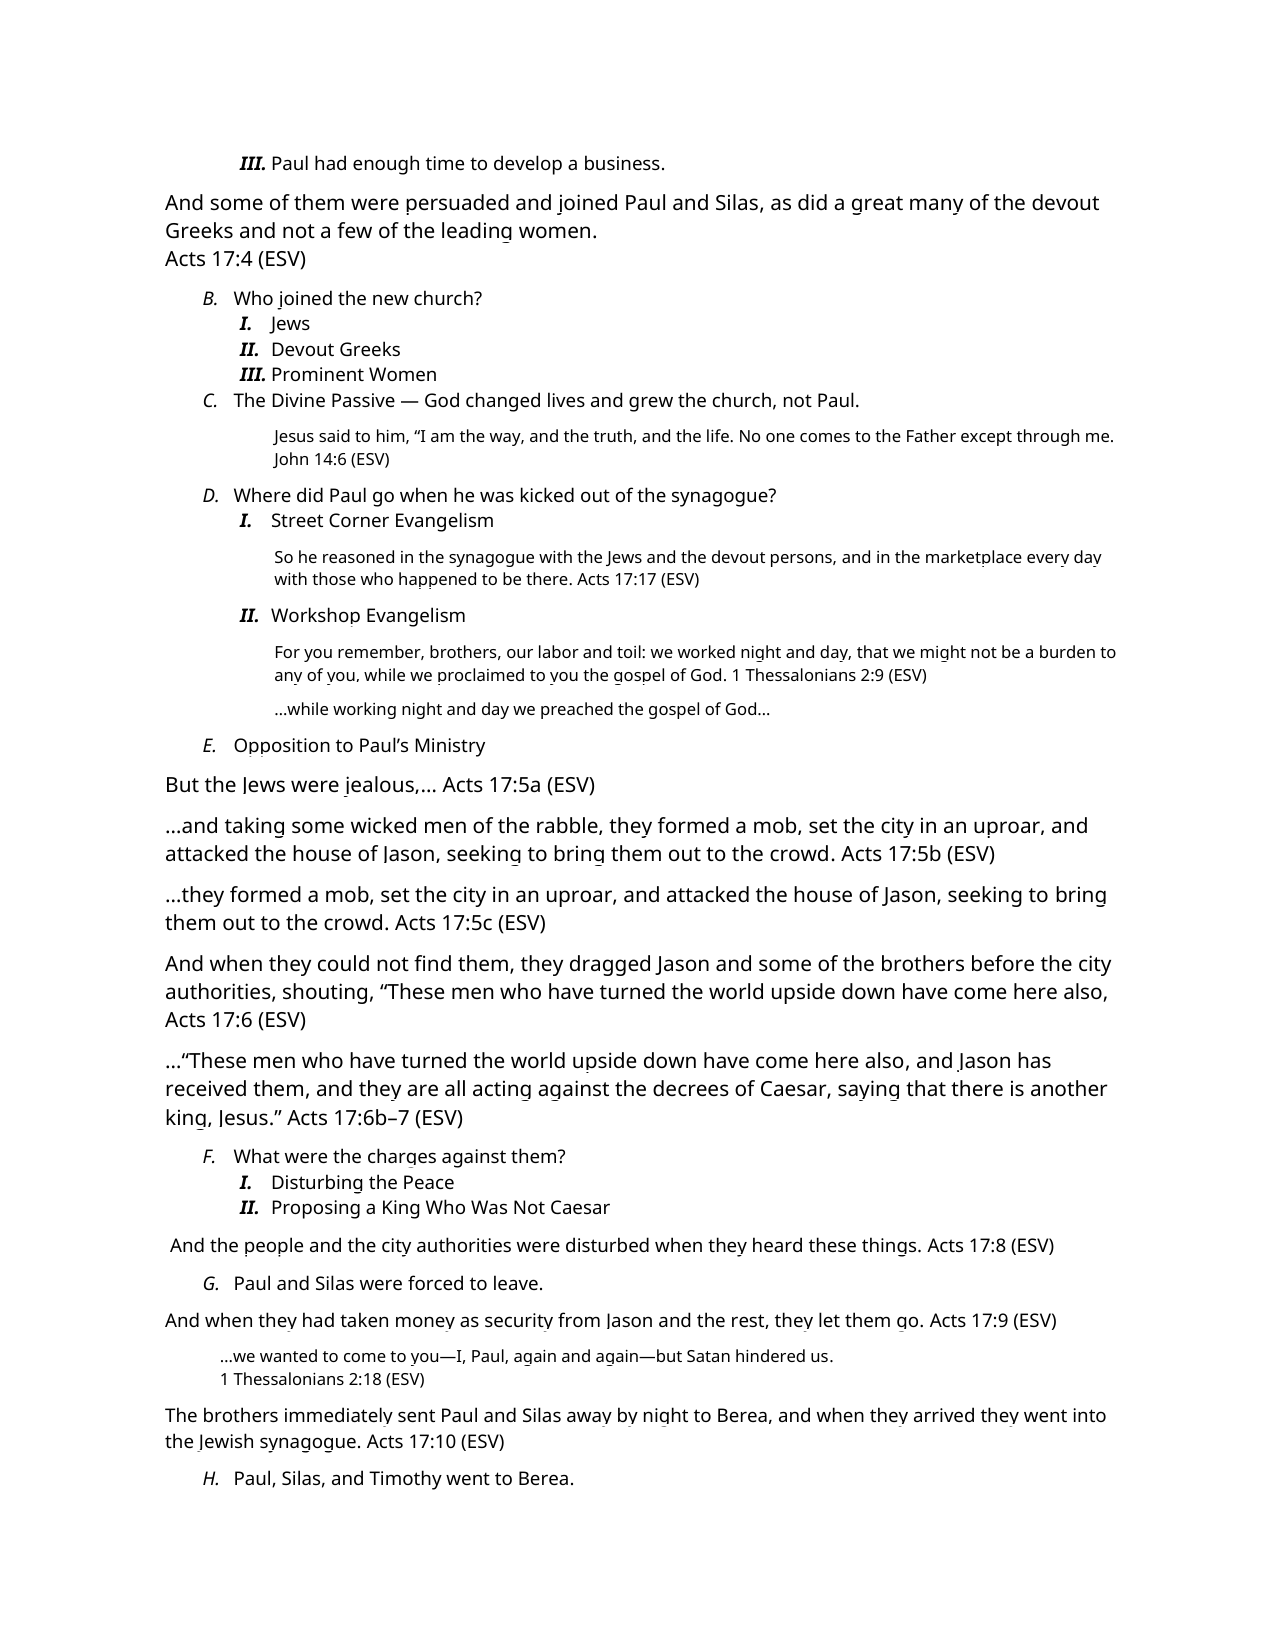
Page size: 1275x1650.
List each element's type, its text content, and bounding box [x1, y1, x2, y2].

text …and taking some wicked men of the rabble, they formed a mob, set the city in an uproar, and attacked the house of Jason, seeking to bring them out to the crowd. Acts 17:5b (ESV) [165, 951, 1125, 1008]
list What were the charges against them? [202, 1284, 1125, 1310]
text Jesus said to him, “I am the way, and the truth, and the life. No one comes to the Father except through me. John 14:6 (ESV) [274, 553, 1125, 599]
list Paul had enough time to develop a business. [240, 230, 1125, 256]
list Jews [240, 403, 1125, 428]
list Disturbing the Peace [240, 1322, 1125, 1347]
text And some of them were persuaded and joined Paul and Silas, as did a great many of the devout Greeks and not a few of the leading women. Acts 17:4 (ESV) [165, 268, 1125, 353]
text And when they could not find them, they dragged Jason and some of the brothers before the city authorities, shouting, “These men who have turned the world upside down have come here also, Acts 17:6 (ESV) [165, 1089, 1125, 1175]
list Workshop Evangelism [240, 743, 1125, 769]
text …they formed a mob, set the city in an uproar, and attacked the house of Jason, seeking to bring them out to the crowd. Acts 17:5c (ESV) [165, 1020, 1125, 1077]
text And when they had taken money as security from Jason and the rest, they let them go. Acts 17:9 (ESV) [165, 1472, 1125, 1498]
list The Divine Passive — God changed lives and grew the church, not Paul. [202, 516, 1125, 541]
text And you Philippians yourselves know that in the beginning of the gospel, when I left Macedonia, no church entered into partnership with me in giving and receiving, except you only. Even in Thessalonica you sent me help for my needs once and again. Philippians 4:15–16 (ESV) [274, 150, 1125, 218]
text So he reasoned in the synagogue with the Jews and the devout persons, and in the marketplace every day with those who happened to be there. Acts 17:17 (ESV) [274, 686, 1125, 731]
text …“These men who have turned the world upside down have come here also, and Jason has received them, and they are all acting against the decrees of Caesar, saying that there is another king, Jesus.” Acts 17:6b–7 (ESV) [165, 1187, 1125, 1272]
list Who joined the new church? [202, 365, 1125, 391]
list Street Corner Evangelism [240, 648, 1125, 674]
list Prominent Women [240, 478, 1125, 503]
list Opposition to Paul’s Ministry [202, 873, 1125, 899]
list Paul and Silas were forced to leave. [202, 1434, 1125, 1460]
list Devout Greeks [240, 440, 1125, 466]
list Where did Paul go when he was kicked out of the synagogue? [202, 611, 1125, 636]
text For you remember, brothers, our labor and toil: we worked night and day, that we might not be a burden to any of you, while we proclaimed to you the gospel of God. 1 Thessalonians 2:9 (ESV) [274, 781, 1125, 826]
text But the Jews were jealous,… Acts 17:5a (ESV) [165, 911, 1125, 939]
list Proposing a King Who Was Not Caesar [240, 1359, 1125, 1385]
text …while working night and day we preached the gospel of God… [274, 838, 1125, 861]
text And the people and the city authorities were disturbed when they heard these things. Acts 17:8 (ESV) [165, 1397, 1125, 1422]
